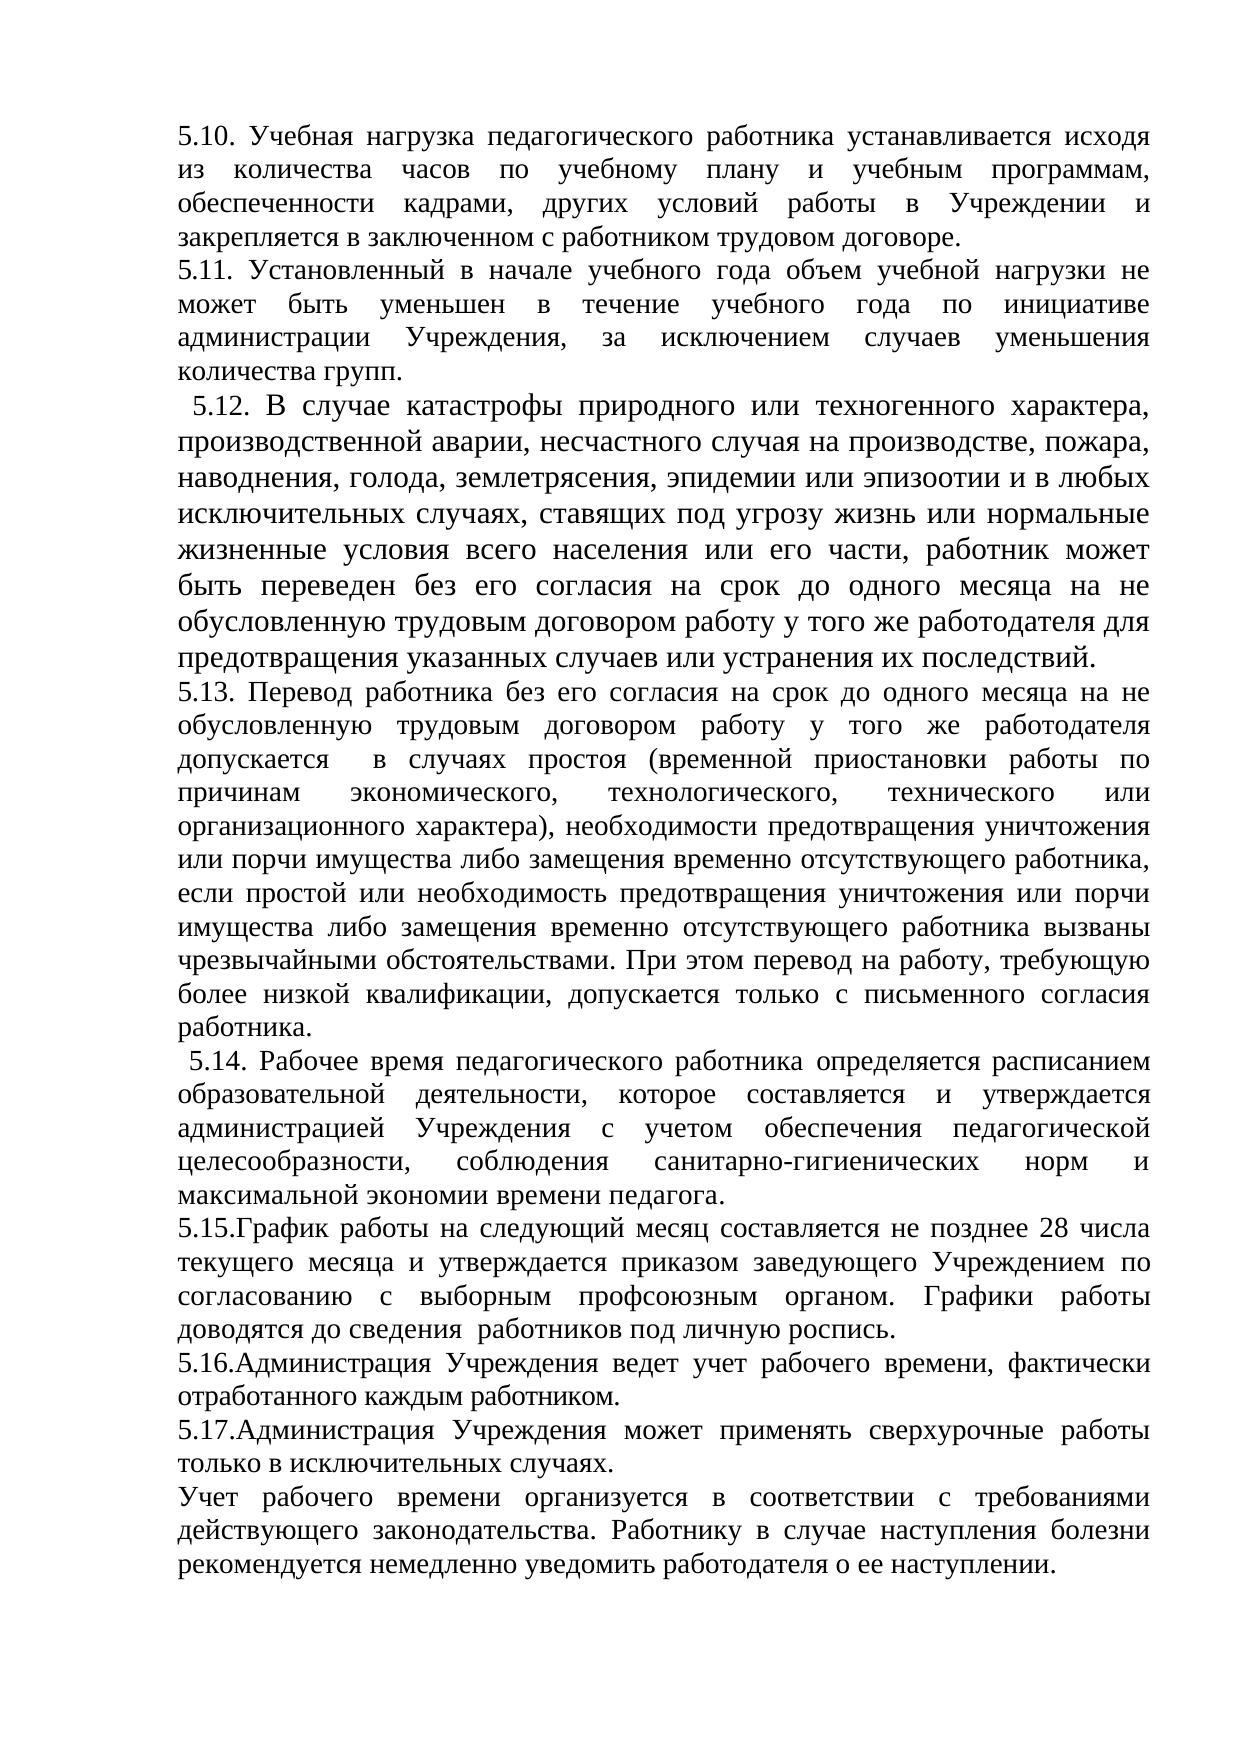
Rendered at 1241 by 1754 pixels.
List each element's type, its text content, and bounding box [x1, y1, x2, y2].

text 5.13. Перевод работника без его согласия на срок до одного месяца на не обусловленную трудовым договором работу у того же работодателя допускается в случаях простоя (временной приостановки работы по причинам экономического, технологического, технического или организационного характера), необходимости предотвращения уничтожения или порчи имущества либо замещения временно отсутствующего работника, если простой или необходимость предотвращения уничтожения или порчи имущества либо замещения временно отсутствующего работника вызваны чрезвычайными обстоятельствами. При этом перевод на работу, требующую более низкой квалификации, допускается только с письменного согласия работника. [177, 674, 1151, 1043]
text 5.17.Администрация Учреждения может применять сверхурочные работы только в исключительных случаях. [177, 1412, 1151, 1479]
text 5.10. Учебная нагрузка педагогического работника устанавливается исходя из количества часов по учебному плану и учебным программам, обеспеченности кадрами, других условий работы в Учреждении и закрепляется в заключенном с работником трудовом договоре. [177, 118, 1151, 252]
text Учет рабочего времени организуется в соответствии с требованиями действующего законодательства. Работнику в случае наступления болезни рекомендуется немедленно уведомить работодателя о ее наступлении. [177, 1479, 1151, 1579]
text 5.15.График работы на следующий месяц составляется не позднее 28 числа текущего месяца и утверждается приказом заведующего Учреждением по согласованию с выборным профсоюзным органом. Графики работы доводятся до сведения работников под личную роспись. [177, 1211, 1151, 1345]
text 5.11. Установленный в начале учебного года объем учебной нагрузки не может быть уменьшен в течение учебного года по инициативе администрации Учреждения, за исключением случаев уменьшения количества групп. [177, 252, 1151, 386]
text 5.12. В случае катастрофы природного или техногенного характера, производственной аварии, несчастного случая на производстве, пожара, наводнения, голода, землетрясения, эпидемии или эпизоотии и в любых исключительных случаях, ставящих под угрозу жизнь или нормальные жизненные условия всего населения или его части, работник может быть переведен без его согласия на срок до одного месяца на не обусловленную трудовым договором работу у того же работодателя для предотвращения указанных случаев или устранения их последствий. [177, 386, 1151, 674]
text 5.14. Рабочее время педагогического работника определяется расписанием образовательной деятельности, которое составляется и утверждается администрацией Учреждения с учетом обеспечения педагогической целесообразности, соблюдения санитарно-гигиенических норм и максимальной экономии времени педагога. [177, 1043, 1151, 1211]
text 5.16.Администрация Учреждения ведет учет рабочего времени, фактически отработанного каждым работником. [177, 1345, 1151, 1412]
